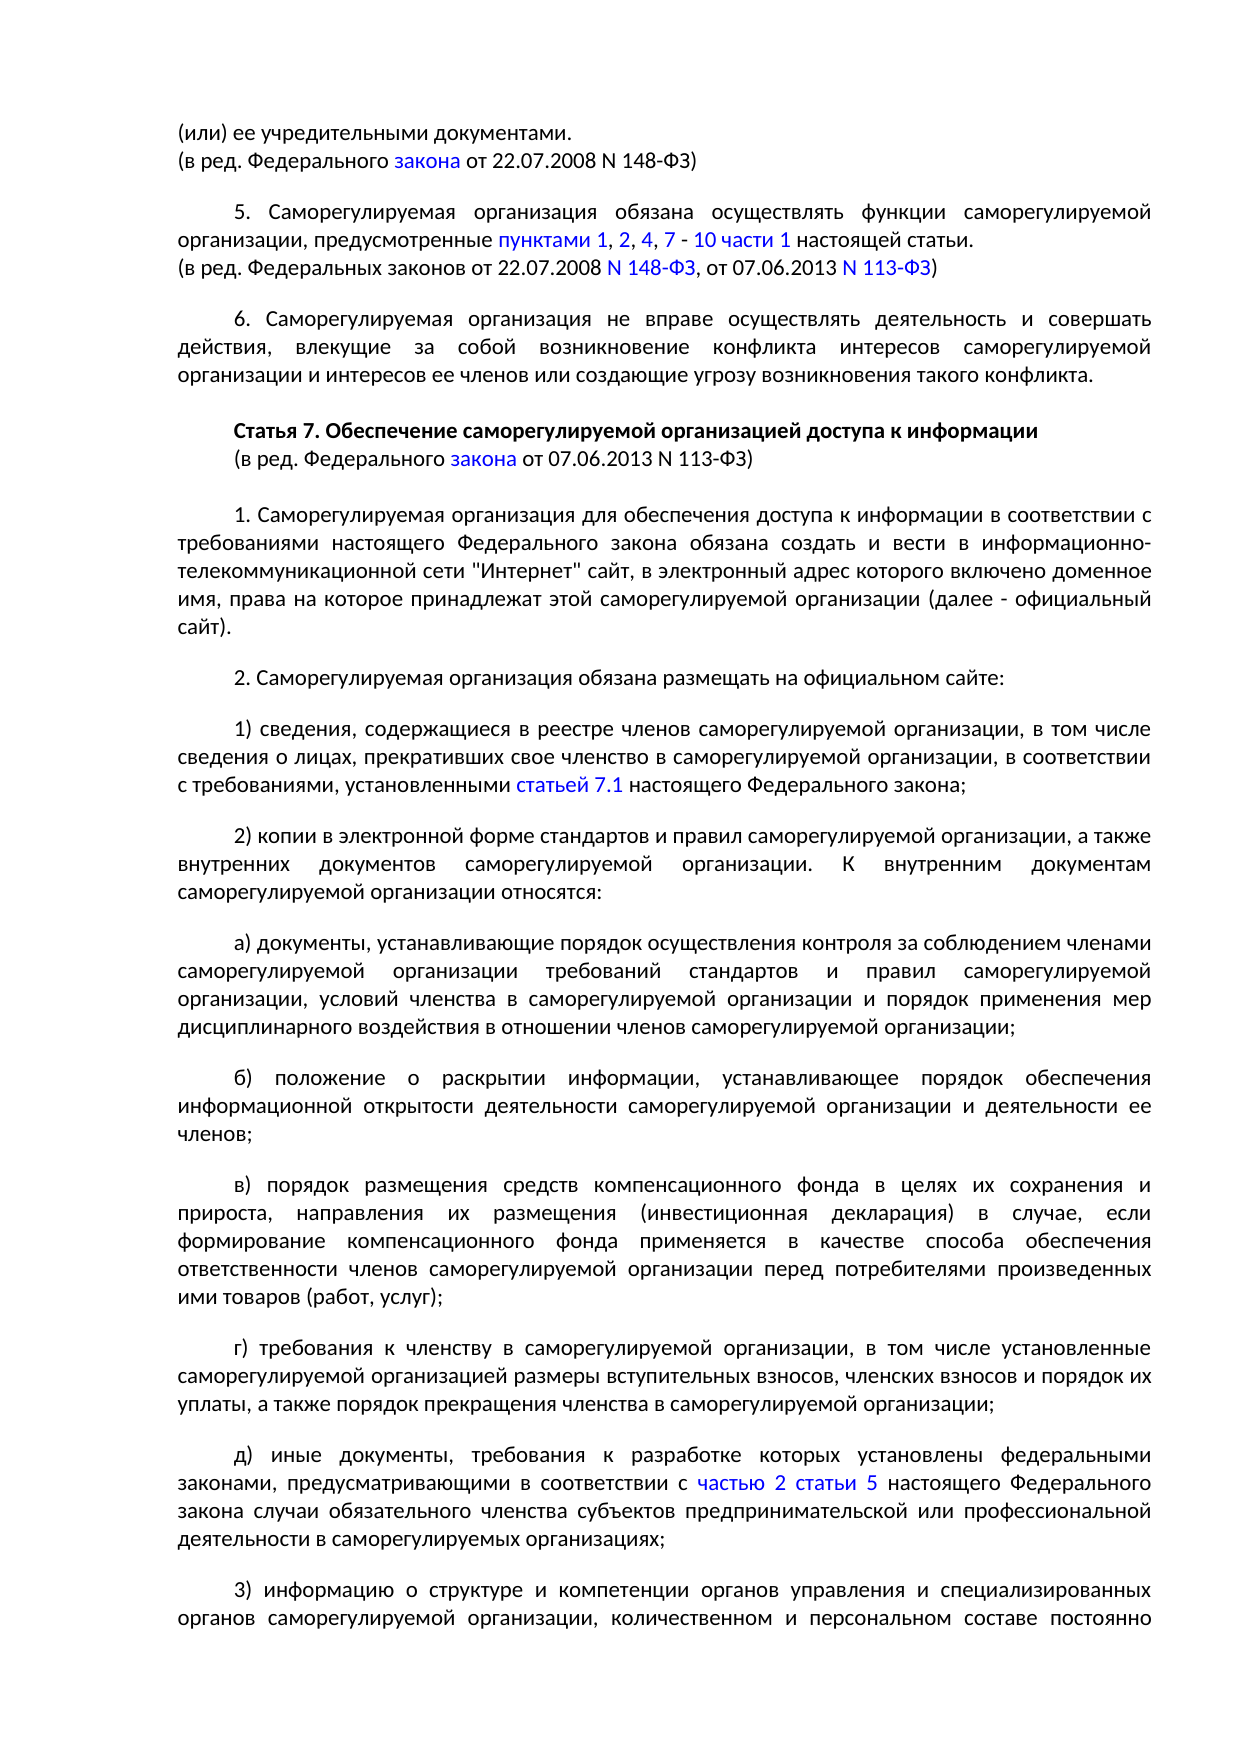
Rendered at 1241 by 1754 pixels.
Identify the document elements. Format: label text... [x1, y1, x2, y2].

text в) порядок размещения средств компенсационного фонда в целях их сохранения и прироста, направления их размещения (инвестиционная декларация) в случае, если формирование компенсационного фонда применяется в качестве способа обеспечения ответственности членов саморегулируемой организации перед потребителями произведенных ими товаров (работ, услуг); [177, 1170, 1152, 1310]
text 6. Саморегулируемая организация не вправе осуществлять деятельность и совершать действия, влекущие за собой возникновение конфликта интересов саморегулируемой организации и интересов ее членов или создающие угрозу возникновения такого конфликта. [177, 304, 1152, 388]
text (в ред. Федеральных законов от 22.07.2008 N 148-ФЗ, от 07.06.2013 N 113-ФЗ) [177, 253, 1152, 281]
text (в ред. Федерального закона от 07.06.2013 N 113-ФЗ) [177, 444, 1152, 472]
text 1. Саморегулируемая организация для обеспечения доступа к информации в соответствии с требованиями настоящего Федерального закона обязана создать и вести в информационно-телекоммуникационной сети "Интернет" сайт, в электронный адрес которого включено доменное имя, права на которое принадлежат этой саморегулируемой организации (далее - официальный сайт). [177, 500, 1152, 640]
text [177, 1575, 1152, 1631]
text 1) сведения, содержащиеся в реестре членов саморегулируемой организации, в том числе сведения о лицах, прекративших свое членство в саморегулируемой организации, в соответствии с требованиями, установленными статьей 7.1 настоящего Федерального закона; [177, 714, 1152, 798]
text 2. Саморегулируемая организация обязана размещать на официальном сайте: [177, 663, 1152, 691]
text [177, 118, 1152, 146]
text 5. Саморегулируемая организация обязана осуществлять функции саморегулируемой организации, предусмотренные пунктами 1, 2, 4, 7 - 10 части 1 настоящей статьи. [177, 197, 1152, 253]
text 2) копии в электронной форме стандартов и правил саморегулируемой организации, а также внутренних документов саморегулируемой организации. К внутренним документам саморегулируемой организации относятся: [177, 821, 1152, 905]
title Статья 7. Обеспечение саморегулируемой организацией доступа к информации [177, 416, 1152, 444]
text д) иные документы, требования к разработке которых установлены федеральными законами, предусматривающими в соответствии с частью 2 статьи 5 настоящего Федерального закона случаи обязательного членства субъектов предпринимательской или профессиональной деятельности в саморегулируемых организациях; [177, 1440, 1152, 1552]
text (в ред. Федерального закона от 22.07.2008 N 148-ФЗ) [177, 146, 1152, 174]
text б) положение о раскрытии информации, устанавливающее порядок обеспечения информационной открытости деятельности саморегулируемой организации и деятельности ее членов; [177, 1063, 1152, 1147]
text а) документы, устанавливающие порядок осуществления контроля за соблюдением членами саморегулируемой организации требований стандартов и правил саморегулируемой организации, условий членства в саморегулируемой организации и порядок применения мер дисциплинарного воздействия в отношении членов саморегулируемой организации; [177, 928, 1152, 1040]
text г) требования к членству в саморегулируемой организации, в том числе установленные саморегулируемой организацией размеры вступительных взносов, членских взносов и порядок их уплаты, а также порядок прекращения членства в саморегулируемой организации; [177, 1333, 1152, 1417]
